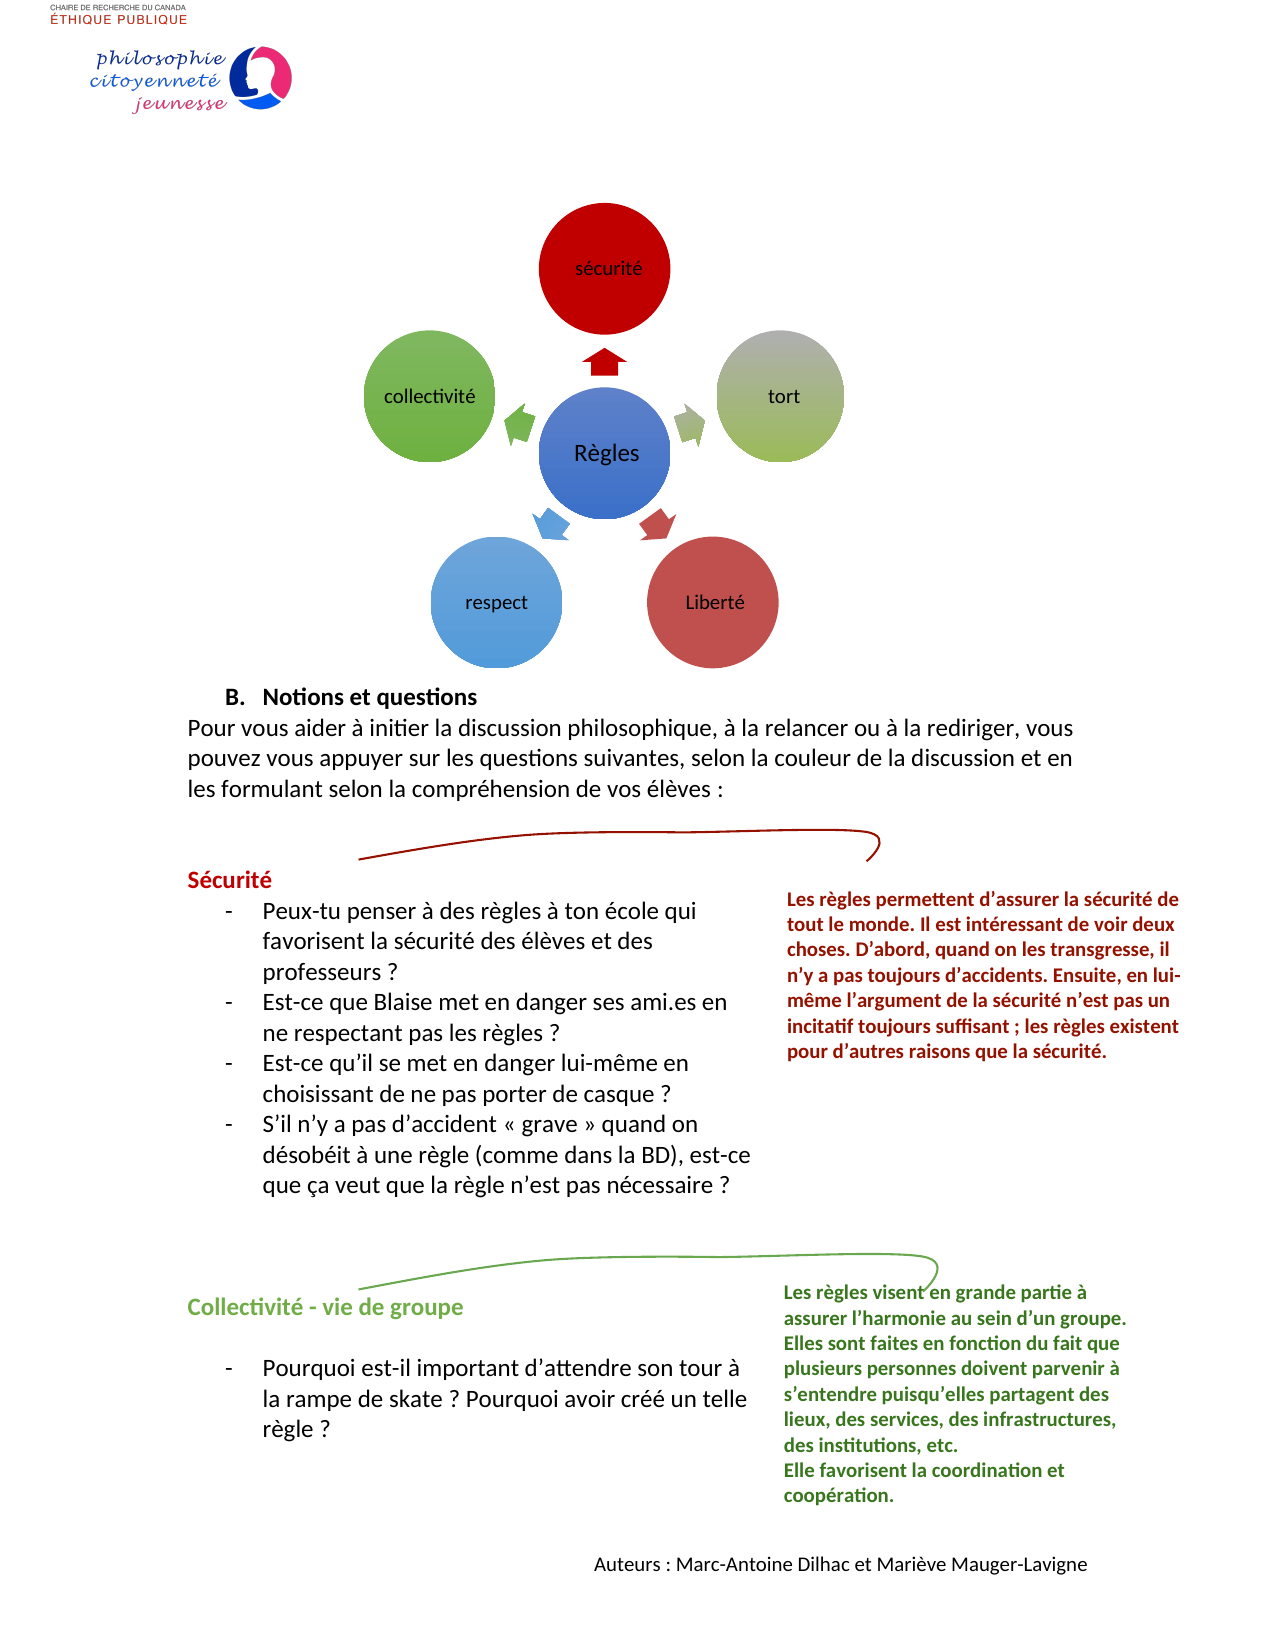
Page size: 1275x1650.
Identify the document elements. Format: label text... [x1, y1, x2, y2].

text Collectivité - vie de groupe [187, 1292, 1087, 1353]
list Notions et questions [225, 681, 1087, 712]
list Peux-tu penser à des règles à ton école qui favorisent la sécurité des élèves et des professeurs ? [225, 895, 1087, 986]
picture [45, 0, 319, 138]
text Pour vous aider à initier la discussion philosophique, à la relancer ou à la rediriger, vous pouvez vous appuyer sur les questions suivantes, selon la couleur de la discussion et en les formulant selon la compréhension de vos élèves : [187, 712, 1087, 803]
text Sécurité [187, 864, 1087, 895]
list S’il n’y a pas d’accident « grave » quand on désobéit à une règle (comme dans la BD), est-ce que ça veut que la règle n’est pas nécessaire ? [225, 1108, 1087, 1200]
list Pourquoi est-il important d’attendre son tour à la rampe de skate ? Pourquoi avoir créé un telle règle ? [225, 1353, 1087, 1444]
list Est-ce qu’il se met en danger lui-même en choisissant de ne pas porter de casque ? [225, 1047, 1087, 1108]
list Est-ce que Blaise met en danger ses ami.es en ne respectant pas les règles ? [225, 986, 1087, 1047]
